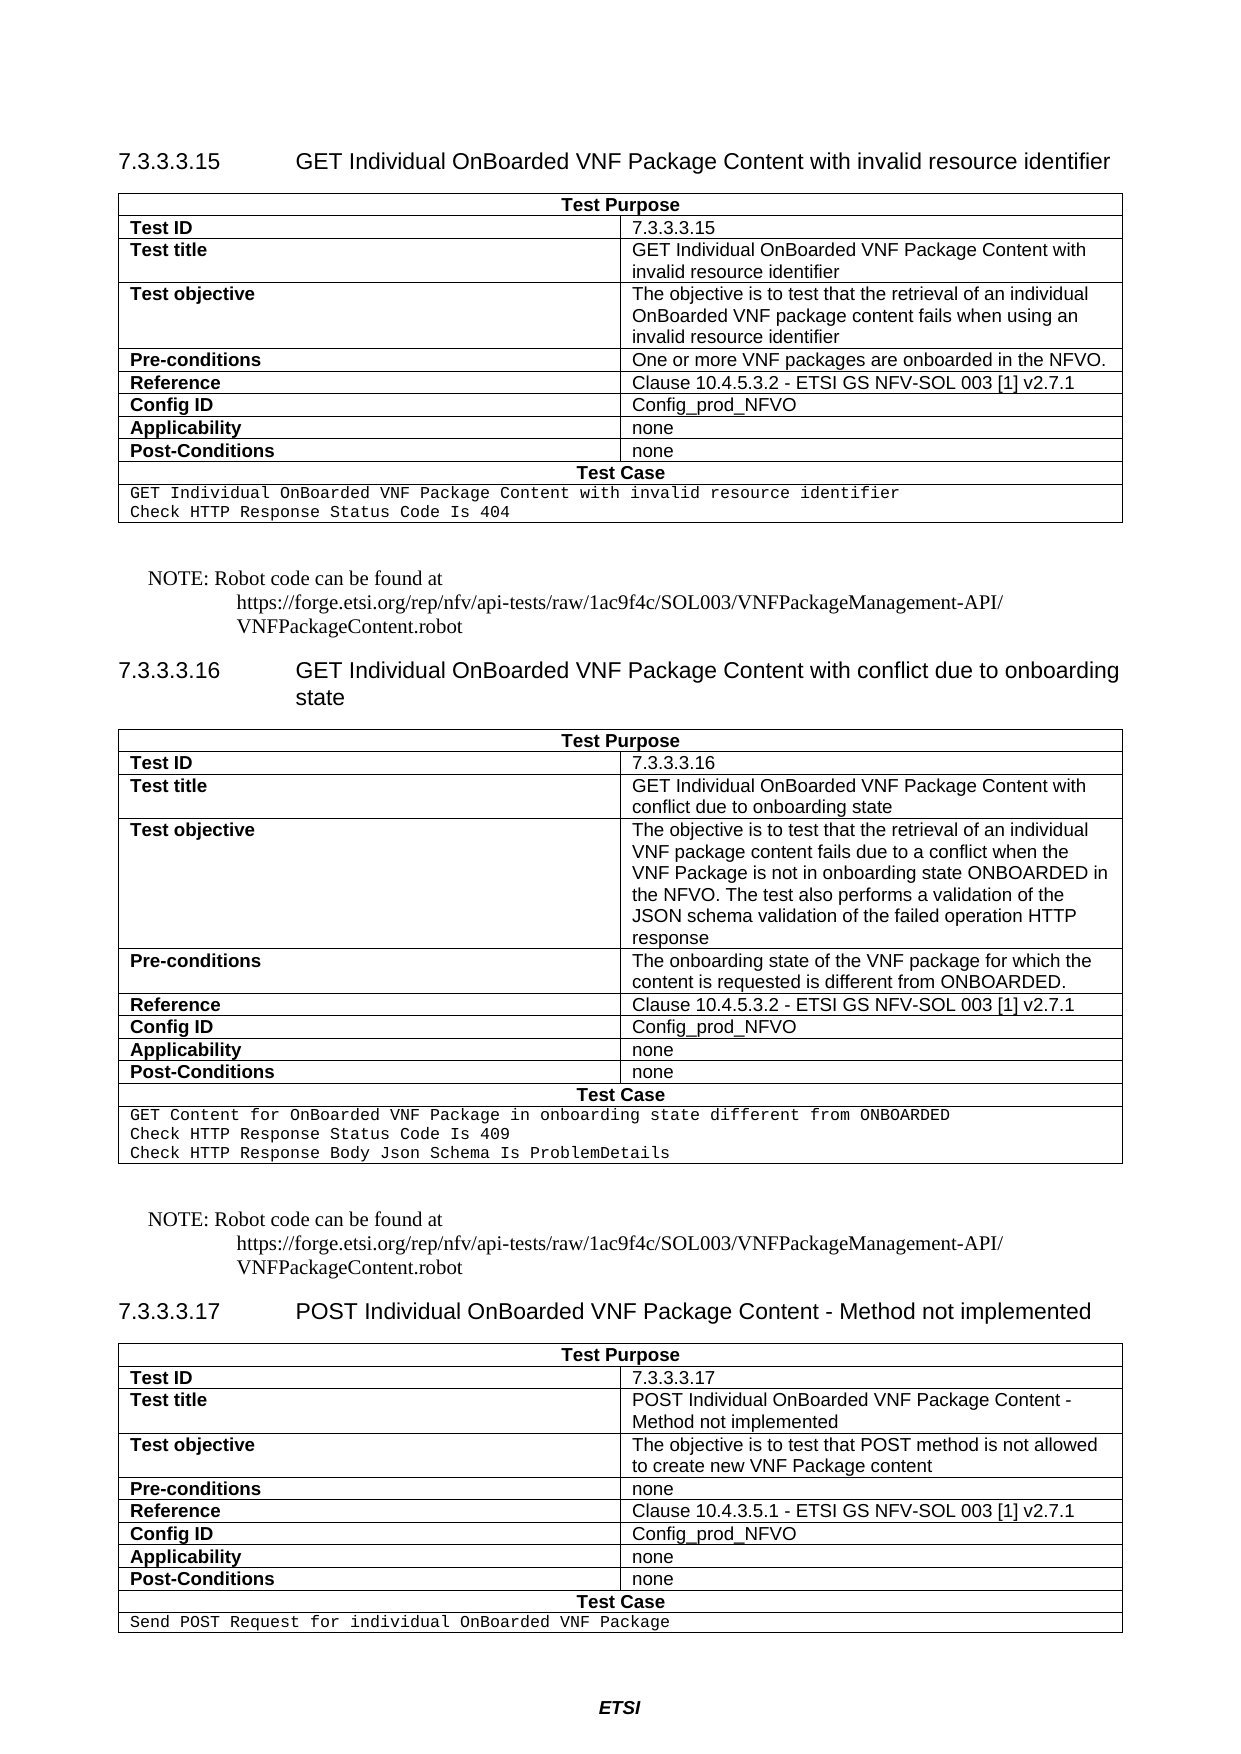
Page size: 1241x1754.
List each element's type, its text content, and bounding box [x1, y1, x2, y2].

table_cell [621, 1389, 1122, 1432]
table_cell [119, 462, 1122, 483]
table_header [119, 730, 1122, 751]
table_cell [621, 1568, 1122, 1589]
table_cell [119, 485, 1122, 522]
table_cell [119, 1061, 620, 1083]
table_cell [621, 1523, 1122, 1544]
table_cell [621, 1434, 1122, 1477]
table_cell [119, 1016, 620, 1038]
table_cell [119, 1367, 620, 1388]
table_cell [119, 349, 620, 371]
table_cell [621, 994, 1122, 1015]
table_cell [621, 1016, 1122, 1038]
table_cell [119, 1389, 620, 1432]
subtitle 7.3.3.3.15 GET Individual OnBoarded VNF Package Content with invalid resource identifier [118, 148, 1122, 174]
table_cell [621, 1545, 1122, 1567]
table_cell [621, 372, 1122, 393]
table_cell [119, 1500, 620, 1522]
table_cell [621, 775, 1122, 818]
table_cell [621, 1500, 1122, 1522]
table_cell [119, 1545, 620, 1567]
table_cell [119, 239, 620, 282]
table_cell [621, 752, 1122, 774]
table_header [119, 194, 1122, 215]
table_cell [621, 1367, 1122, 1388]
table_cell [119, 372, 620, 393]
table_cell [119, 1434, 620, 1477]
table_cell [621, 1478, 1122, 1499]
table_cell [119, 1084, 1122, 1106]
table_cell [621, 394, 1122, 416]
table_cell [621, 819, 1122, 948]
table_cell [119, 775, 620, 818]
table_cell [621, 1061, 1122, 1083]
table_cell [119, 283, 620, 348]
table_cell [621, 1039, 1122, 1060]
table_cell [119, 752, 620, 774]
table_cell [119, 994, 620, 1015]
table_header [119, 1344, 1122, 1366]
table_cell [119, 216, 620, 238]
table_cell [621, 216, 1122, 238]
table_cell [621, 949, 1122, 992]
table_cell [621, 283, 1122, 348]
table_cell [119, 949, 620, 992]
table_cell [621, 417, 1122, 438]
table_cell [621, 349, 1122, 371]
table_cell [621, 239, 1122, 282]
subtitle 7.3.3.3.16 GET Individual OnBoarded VNF Package Content with conflict due to onboarding state [118, 657, 1122, 710]
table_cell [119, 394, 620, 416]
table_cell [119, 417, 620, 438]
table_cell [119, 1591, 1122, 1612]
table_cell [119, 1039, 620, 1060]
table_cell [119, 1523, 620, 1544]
subtitle 7.3.3.3.17 POST Individual OnBoarded VNF Package Content - Method not implemented [118, 1298, 1122, 1324]
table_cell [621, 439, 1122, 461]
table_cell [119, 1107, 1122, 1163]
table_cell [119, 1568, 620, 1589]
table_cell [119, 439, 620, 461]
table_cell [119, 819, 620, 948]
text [148, 1207, 1122, 1279]
text NOTE: Robot code can be found at https://forge.etsi.org/rep/nfv/api-tests/raw/1ac9f4c/SOL003/VNFPackageManagement-API/VNFPackageContent.robot [148, 566, 1122, 638]
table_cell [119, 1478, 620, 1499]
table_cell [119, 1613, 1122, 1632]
